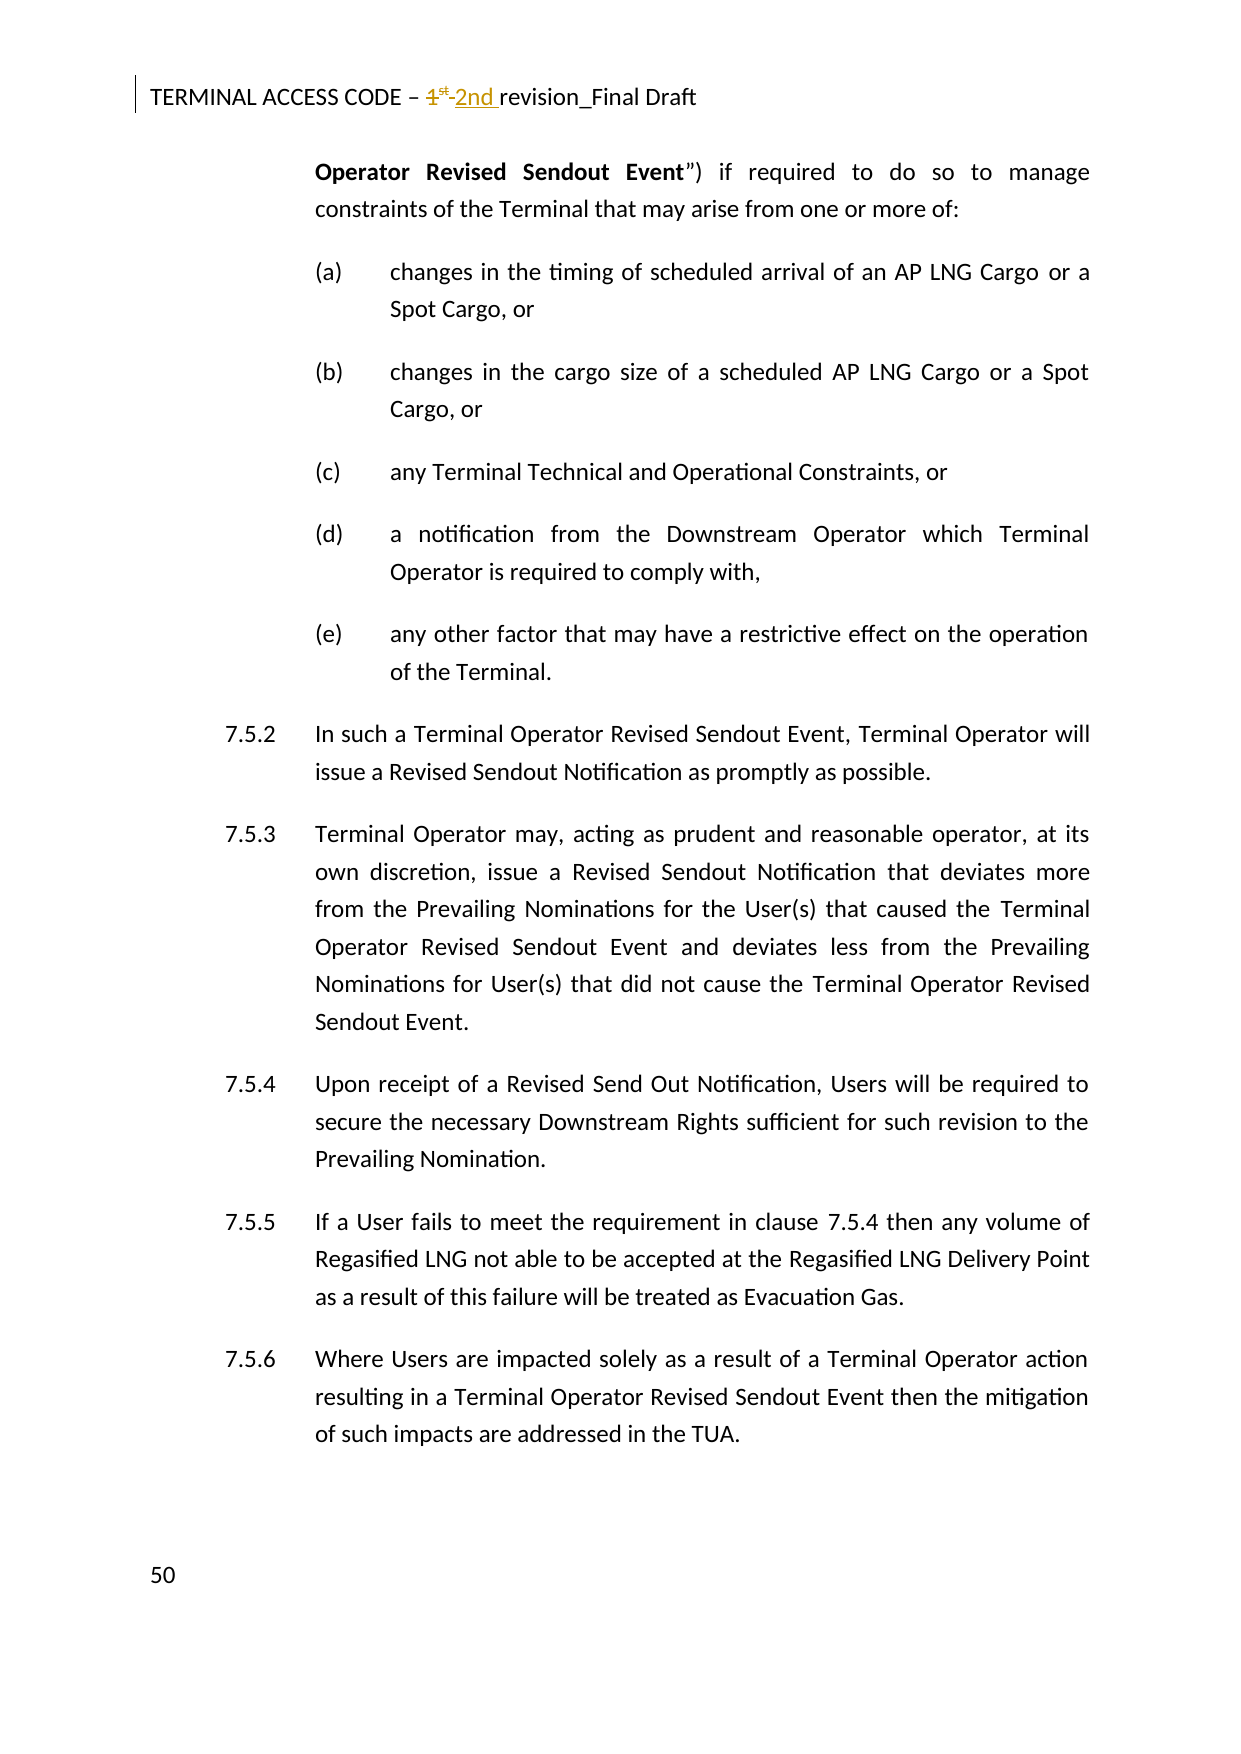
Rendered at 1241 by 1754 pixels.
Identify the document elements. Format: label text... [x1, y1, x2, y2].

subtitle Where Users are impacted solely as a result of a Terminal Operator action resulting in a Terminal Operator Revised Sendout Event then the mitigation of such impacts are addressed in the TUA. [225, 1337, 1090, 1450]
subtitle If a User fails to meet the requirement in clause ‎7.5.4 then any volume of Regasified LNG not able to be accepted at the Regasified LNG Delivery Point as a result of this failure will be treated as Evacuation Gas. [225, 1200, 1090, 1312]
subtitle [225, 150, 1090, 225]
subtitle Terminal Operator may, acting as prudent and reasonable operator, at its own discretion, issue a Revised Sendout Notification that deviates more from the Prevailing Nominations for the User(s) that caused the Terminal Operator Revised Sendout Event and deviates less from the Prevailing Nominations for User(s) that did not cause the Terminal Operator Revised Sendout Event. [225, 812, 1090, 1037]
subtitle In such a Terminal Operator Revised Sendout Event, Terminal Operator will issue a Revised Sendout Notification as promptly as possible. [225, 712, 1090, 787]
subtitle any other factor that may have a restrictive effect on the operation of the Terminal. [315, 612, 1090, 687]
subtitle a notification from the Downstream Operator which Terminal Operator is required to comply with, [315, 512, 1090, 587]
subtitle any Terminal Technical and Operational Constraints, or [315, 450, 1090, 487]
subtitle changes in the cargo size of a scheduled AP LNG Cargo or a Spot Cargo, or [315, 350, 1090, 425]
subtitle Upon receipt of a Revised Send Out Notification, Users will be required to secure the necessary Downstream Rights sufficient for such revision to the Prevailing Nomination. [225, 1062, 1090, 1175]
subtitle changes in the timing of scheduled arrival of an AP LNG Cargo or a Spot Cargo, or [315, 250, 1090, 325]
